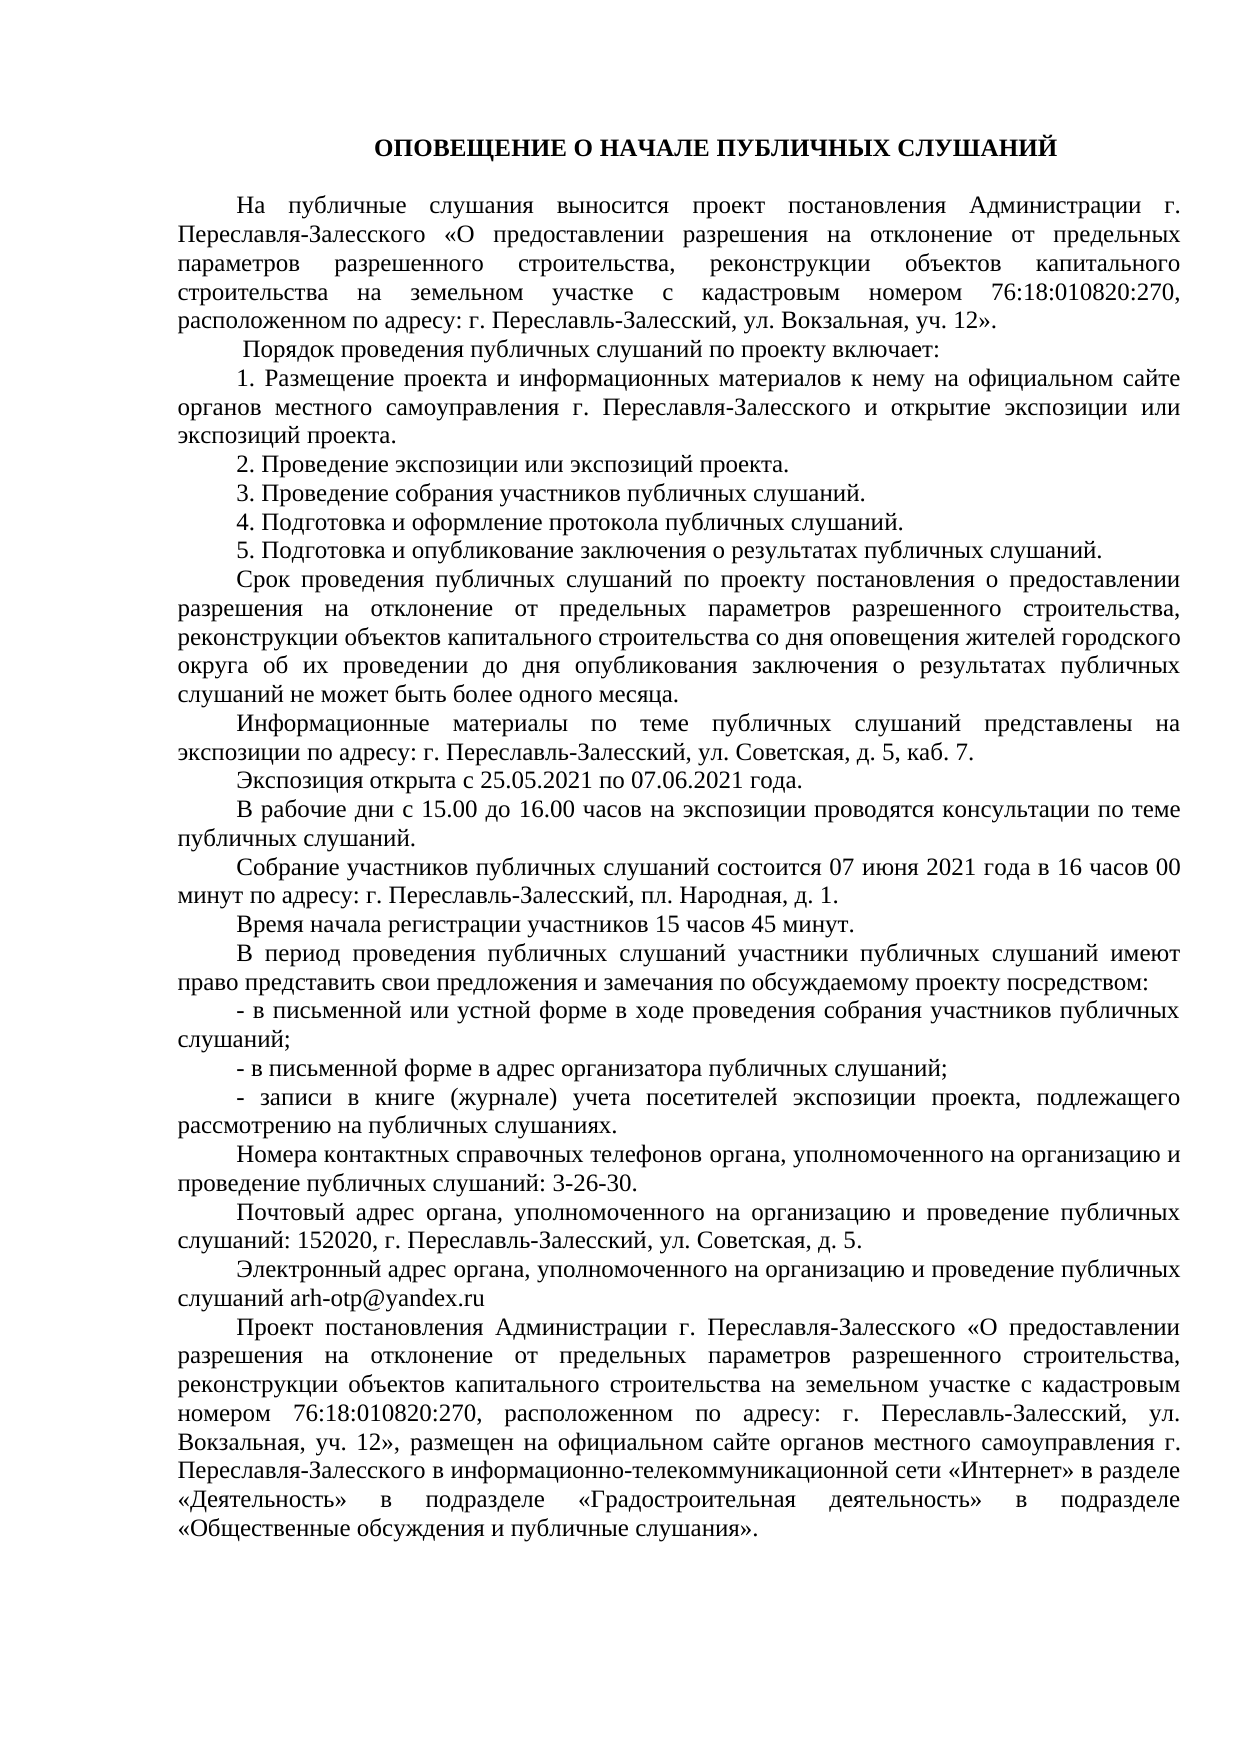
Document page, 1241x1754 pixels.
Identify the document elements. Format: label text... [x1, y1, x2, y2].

text Порядок проведения публичных слушаний по проекту включает: [177, 334, 1181, 363]
text - в письменной форме в адрес организатора публичных слушаний; [177, 1053, 1181, 1082]
text 4. Подготовка и оформление протокола публичных слушаний. [177, 507, 1181, 535]
text 3. Проведение собрания участников публичных слушаний. [177, 478, 1181, 507]
text Почтовый адрес органа, уполномоченного на организацию и проведение публичных слушаний: 152020, г. Переславль-Залесский, ул. Советская, д. 5. [177, 1197, 1181, 1254]
text Экспозиция открыта с 25.05.2021 по 07.06.2021 года. [177, 765, 1181, 794]
text В период проведения публичных слушаний участники публичных слушаний имеют право представить свои предложения и замечания по обсуждаемому проекту посредством: [177, 938, 1181, 995]
text - в письменной или устной форме в ходе проведения собрания участников публичных слушаний; [177, 995, 1181, 1053]
text В рабочие дни с 15.00 до 16.00 часов на экспозиции проводятся консультации по теме публичных слушаний. [177, 794, 1181, 852]
text Срок проведения публичных слушаний по проекту постановления о предоставлении разрешения на отклонение от предельных параметров разрешенного строительства, реконструкции объектов капитального строительства со дня оповещения жителей городского округа об их проведении до дня опубликования заключения о результатах публичных слушаний не может быть более одного месяца. [177, 564, 1181, 708]
text - записи в книге (журнале) учета посетителей экспозиции проекта, подлежащего рассмотрению на публичных слушаниях. [177, 1082, 1181, 1139]
text Собрание участников публичных слушаний состоится 07 июня 2021 года в 16 часов 00 минут по адресу: г. Переславль-Залесский, пл. Народная, д. 1. [177, 852, 1181, 909]
text На публичные слушания выносится проект постановления Администрации г. Переславля-Залесского «О предоставлении разрешения на отклонение от предельных параметров разрешенного строительства, реконструкции объектов капитального строительства на земельном участке с кадастровым номером 76:18:010820:270, расположенном по адресу: г. Переславль-Залесский, ул. Вокзальная, уч. 12». [177, 190, 1181, 334]
text Проект постановления Администрации г. Переславля-Залесского «О предоставлении разрешения на отклонение от предельных параметров разрешенного строительства, реконструкции объектов капитального строительства на земельном участке с кадастровым номером 76:18:010820:270, расположенном по адресу: г. Переславль-Залесский, ул. Вокзальная, уч. 12», размещен на официальном сайте органов местного самоуправления г. Переславля-Залесского в информационно-телекоммуникационной сети «Интернет» в разделе «Деятельность» в подразделе «Градостроительная деятельность» в подразделе «Общественные обсуждения и публичные слушания». [177, 1312, 1181, 1542]
text 2. Проведение экспозиции или экспозиций проекта. [177, 449, 1181, 478]
text ОПОВЕЩЕНИЕ О НАЧАЛЕ ПУБЛИЧНЫХ СЛУШАНИЙ [177, 133, 1181, 162]
text Номера контактных справочных телефонов органа, уполномоченного на организацию и проведение публичных слушаний: 3-26-30. [177, 1139, 1181, 1197]
text Время начала регистрации участников 15 часов 45 минут. [177, 909, 1181, 938]
text 1. Размещение проекта и информационных материалов к нему на официальном сайте органов местного самоуправления г. Переславля-Залесского и открытие экспозиции или экспозиций проекта. [177, 363, 1181, 449]
text Электронный адрес органа, уполномоченного на организацию и проведение публичных слушаний arh-otp@yandex.ru [177, 1254, 1181, 1312]
text Информационные материалы по теме публичных слушаний представлены на экспозиции по адресу: г. Переславль-Залесский, ул. Советская, д. 5, каб. 7. [177, 708, 1181, 765]
text 5. Подготовка и опубликование заключения о результатах публичных слушаний. [177, 535, 1181, 564]
